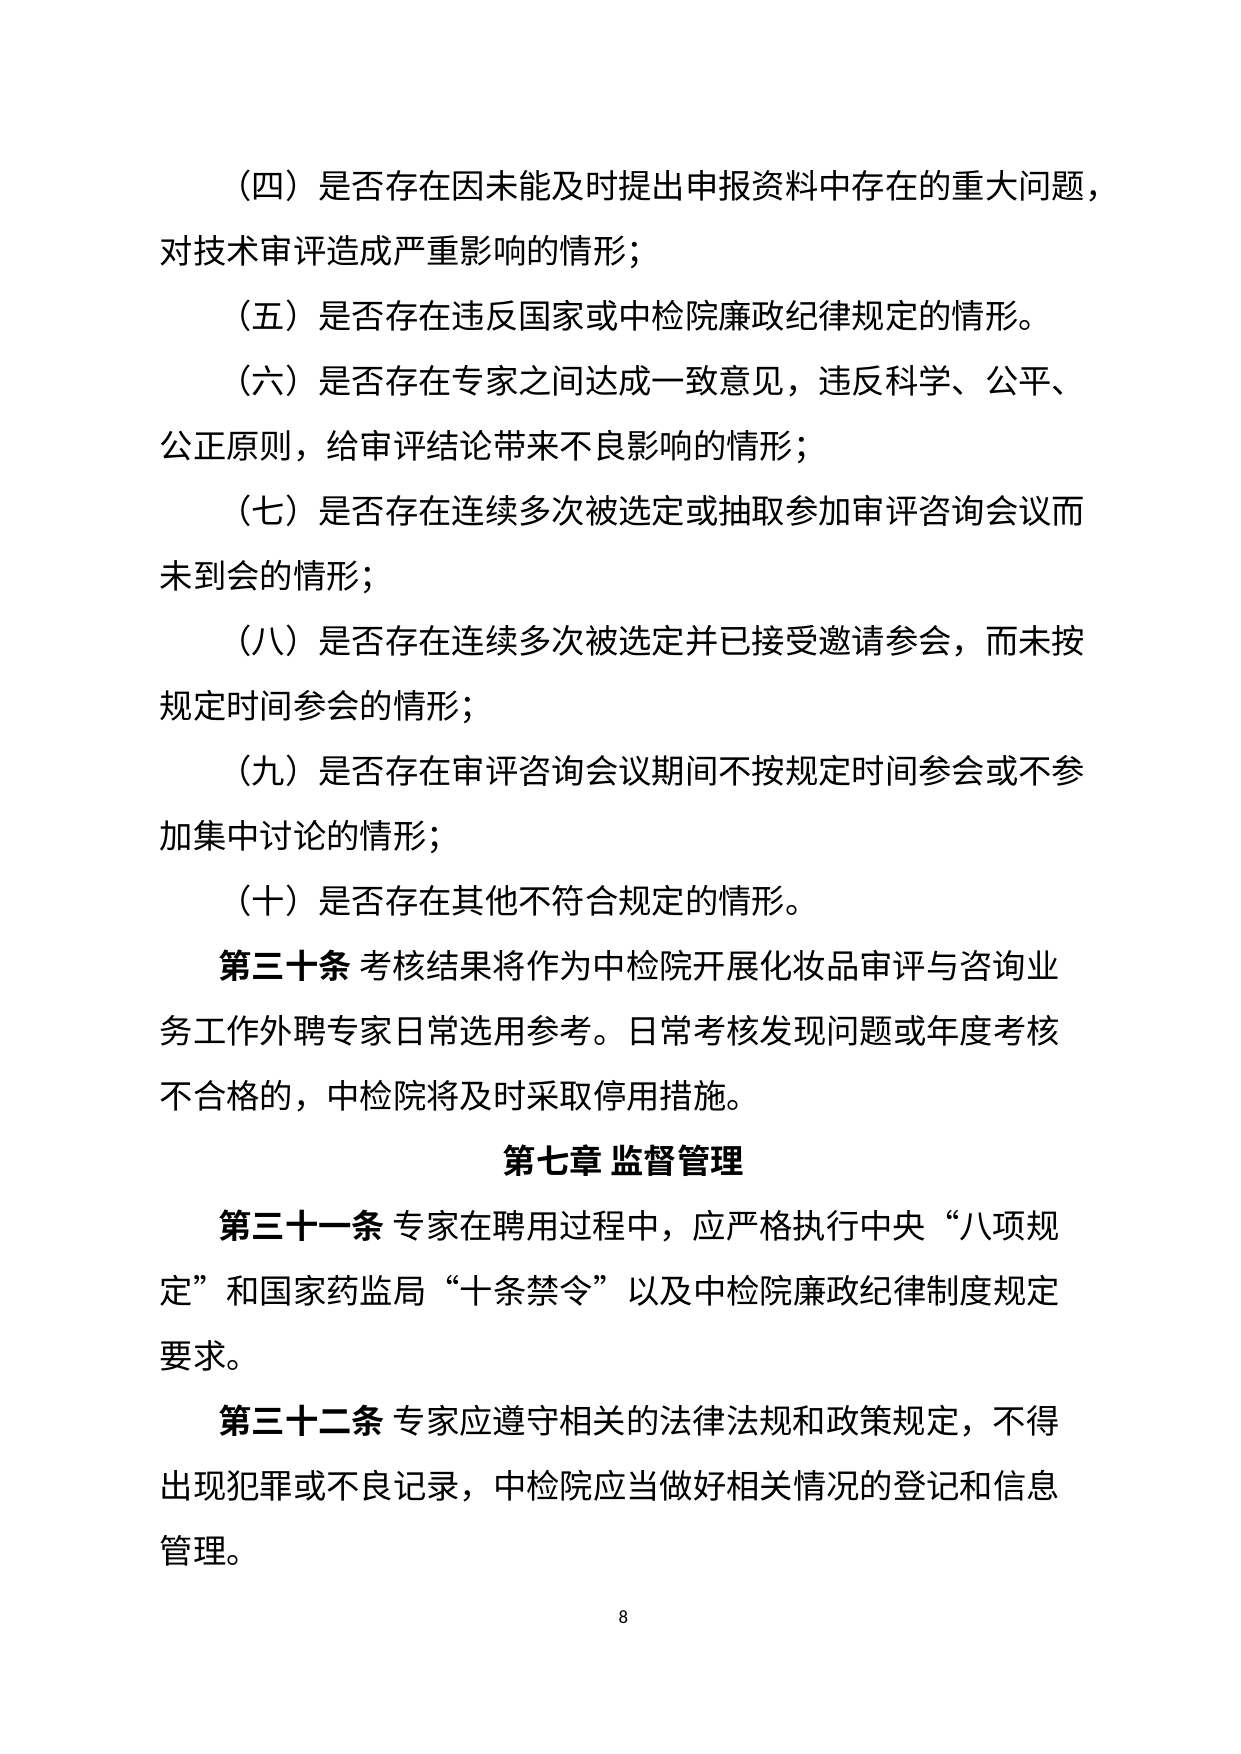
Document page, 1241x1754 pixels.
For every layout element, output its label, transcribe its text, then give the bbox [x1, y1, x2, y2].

text （六）是否存在专家之间达成一致意见，违反科学、公平、公正原则，给审评结论带来不良影响的情形； [159, 346, 1087, 476]
text 第七章 监督管理 [159, 1126, 1087, 1191]
text 第三十条 考核结果将作为中检院开展化妆品审评与咨询业务工作外聘专家日常选用参考。日常考核发现问题或年度考核不合格的，中检院将及时采取停用措施。 [159, 931, 1087, 1126]
text 第三十二条 专家应遵守相关的法律法规和政策规定，不得出现犯罪或不良记录，中检院应当做好相关情况的登记和信息管理。 [159, 1386, 1087, 1581]
text （十）是否存在其他不符合规定的情形。 [159, 866, 1087, 931]
text 第三十一条 专家在聘用过程中，应严格执行中央“八项规定”和国家药监局“十条禁令”以及中检院廉政纪律制度规定要求。 [159, 1191, 1087, 1386]
text （四）是否存在因未能及时提出申报资料中存在的重大问题，对技术审评造成严重影响的情形； [159, 151, 1087, 281]
text （七）是否存在连续多次被选定或抽取参加审评咨询会议而未到会的情形； [159, 476, 1087, 606]
text （五）是否存在违反国家或中检院廉政纪律规定的情形。 [159, 281, 1087, 346]
text （九）是否存在审评咨询会议期间不按规定时间参会或不参加集中讨论的情形； [159, 736, 1087, 866]
text （八）是否存在连续多次被选定并已接受邀请参会，而未按规定时间参会的情形； [159, 606, 1087, 736]
